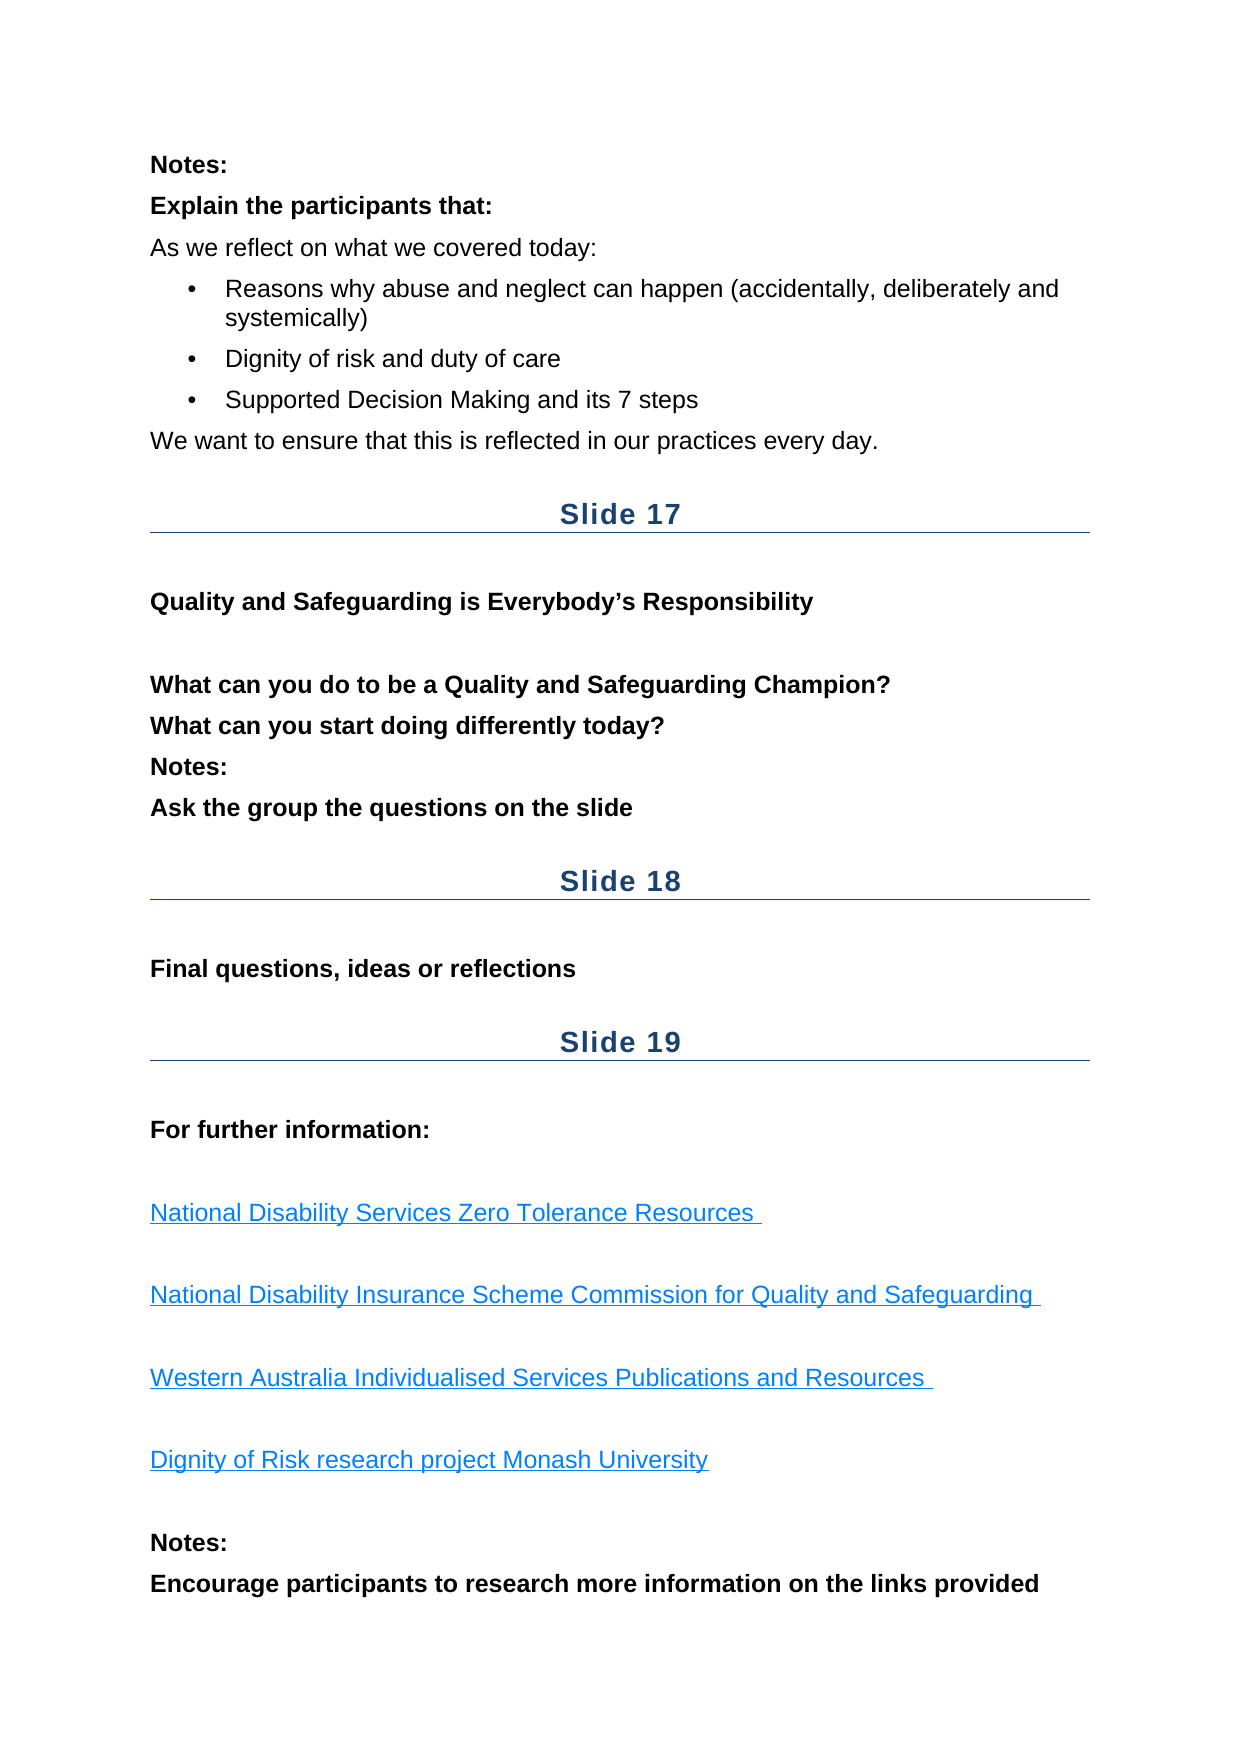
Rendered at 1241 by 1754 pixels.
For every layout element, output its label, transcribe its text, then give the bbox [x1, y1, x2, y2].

text Quality and Safeguarding is Everybody’s Responsibility [150, 587, 1090, 616]
text Notes: [150, 752, 1090, 781]
text What can you do to be a Quality and Safeguarding Champion? [150, 669, 1090, 698]
list Reasons why abuse and neglect can happen (accidentally, deliberately and systemically) [187, 274, 1090, 331]
list Supported Decision Making and its 7 steps [187, 385, 1090, 414]
list Dignity of risk and duty of care [187, 344, 1090, 372]
text For further information: [150, 1115, 1090, 1144]
text Dignity of Risk research project Monash University [150, 1445, 1090, 1474]
text Ask the group the questions on the slide [150, 793, 1090, 822]
text National Disability Insurance Scheme Commission for Quality and Safeguarding [150, 1280, 1090, 1309]
text As we reflect on what we covered today: [150, 232, 1090, 261]
text Final questions, ideas or reflections [150, 954, 1090, 983]
text Encourage participants to research more information on the links provided [150, 1569, 1090, 1597]
text Notes: [150, 150, 1090, 179]
subtitle Slide 17 [150, 497, 1090, 532]
text Explain the participants that: [150, 191, 1090, 220]
subtitle Slide 19 [150, 1024, 1090, 1060]
text Western Australia Individualised Services Publications and Resources [150, 1362, 1090, 1391]
text National Disability Services Zero Tolerance Resources [150, 1197, 1090, 1226]
text We want to ensure that this is reflected in our practices every day. [150, 426, 1090, 455]
subtitle Slide 18 [150, 864, 1090, 899]
text What can you start doing differently today? [150, 711, 1090, 739]
text Notes: [150, 1527, 1090, 1556]
